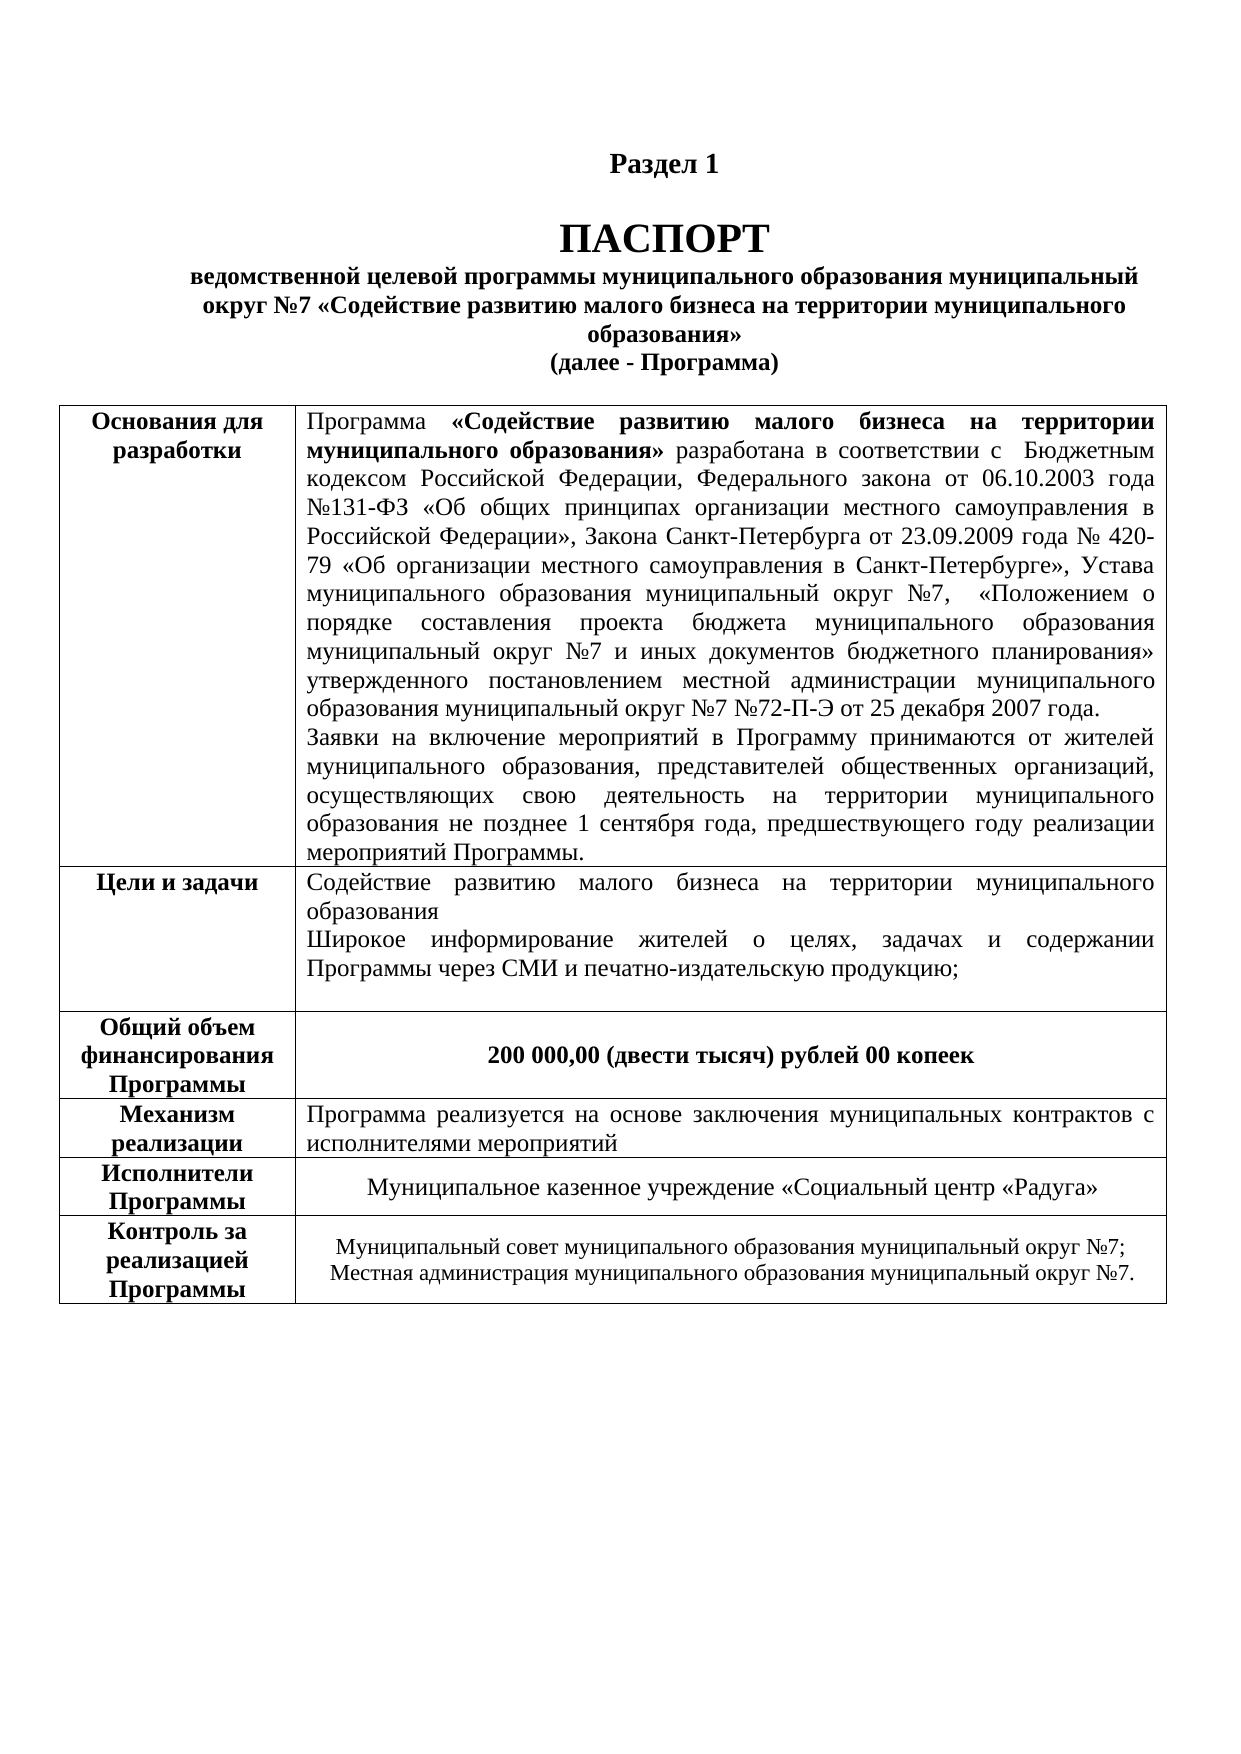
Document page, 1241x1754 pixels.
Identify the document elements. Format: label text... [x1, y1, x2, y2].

table_header Программа «Содействие развитию малого бизнеса на территории муниципального образования» разработана в соответствии с Бюджетным кодексом Российской Федерации, Федерального закона от 06.10.2003 года №131-ФЗ «Об общих принципах организации местного самоуправления в Российской Федерации», Закона Санкт-Петербурга от 23.09.2009 года № 420-79 «Об организации местного самоуправления в Санкт-Петербурге», Устава муниципального образования муниципальный округ №7, «Положением о порядке составления проекта бюджета муниципального образования муниципальный округ №7 и иных документов бюджетного планирования» утвержденного постановлением местной администрации муниципального образования муниципальный округ №7 №72-П-Э от 25 декабря 2007 года. Заявки на включение мероприятий в Программу принимаются от жителей муниципального образования, представителей общественных организаций, осуществляющих свою деятельность на территории муниципального образования не позднее 1 сентября года, предшествующего году реализации мероприятий Программы. [296, 406, 1166, 866]
table_cell 200 000,00 (двести тысяч) рублей 00 копеек [296, 1012, 1166, 1098]
text Раздел 1 [177, 146, 1152, 180]
table_cell Механизм реализации [60, 1099, 295, 1157]
text ведомственной целевой программы муниципального образования муниципальный округ №7 «Содействие развитию малого бизнеса на территории муниципального образования» [177, 261, 1152, 347]
table_header Основания для разработки [60, 406, 295, 866]
table_cell Общий объем финансирования Программы [60, 1012, 295, 1098]
text (далее - Программа) [177, 347, 1152, 376]
table_cell Программа реализуется на основе заключения муниципальных контрактов с исполнителями мероприятий [296, 1099, 1166, 1157]
table_cell Муниципальное казенное учреждение «Социальный центр «Радуга» [296, 1158, 1166, 1215]
table_cell Содействие развитию малого бизнеса на территории муниципального образования Широкое информирование жителей о целях, задачах и содержании Программы через СМИ и печатно-издательскую продукцию; [296, 867, 1166, 1011]
text ПАСПОРТ [177, 213, 1152, 261]
table_cell Исполнители Программы [60, 1158, 295, 1215]
table_cell Муниципальный совет муниципального образования муниципальный округ №7; Местная администрация муниципального образования муниципальный округ №7. [296, 1216, 1166, 1302]
table_cell Цели и задачи [60, 867, 295, 1011]
table_cell Контроль за реализацией Программы [60, 1216, 295, 1302]
